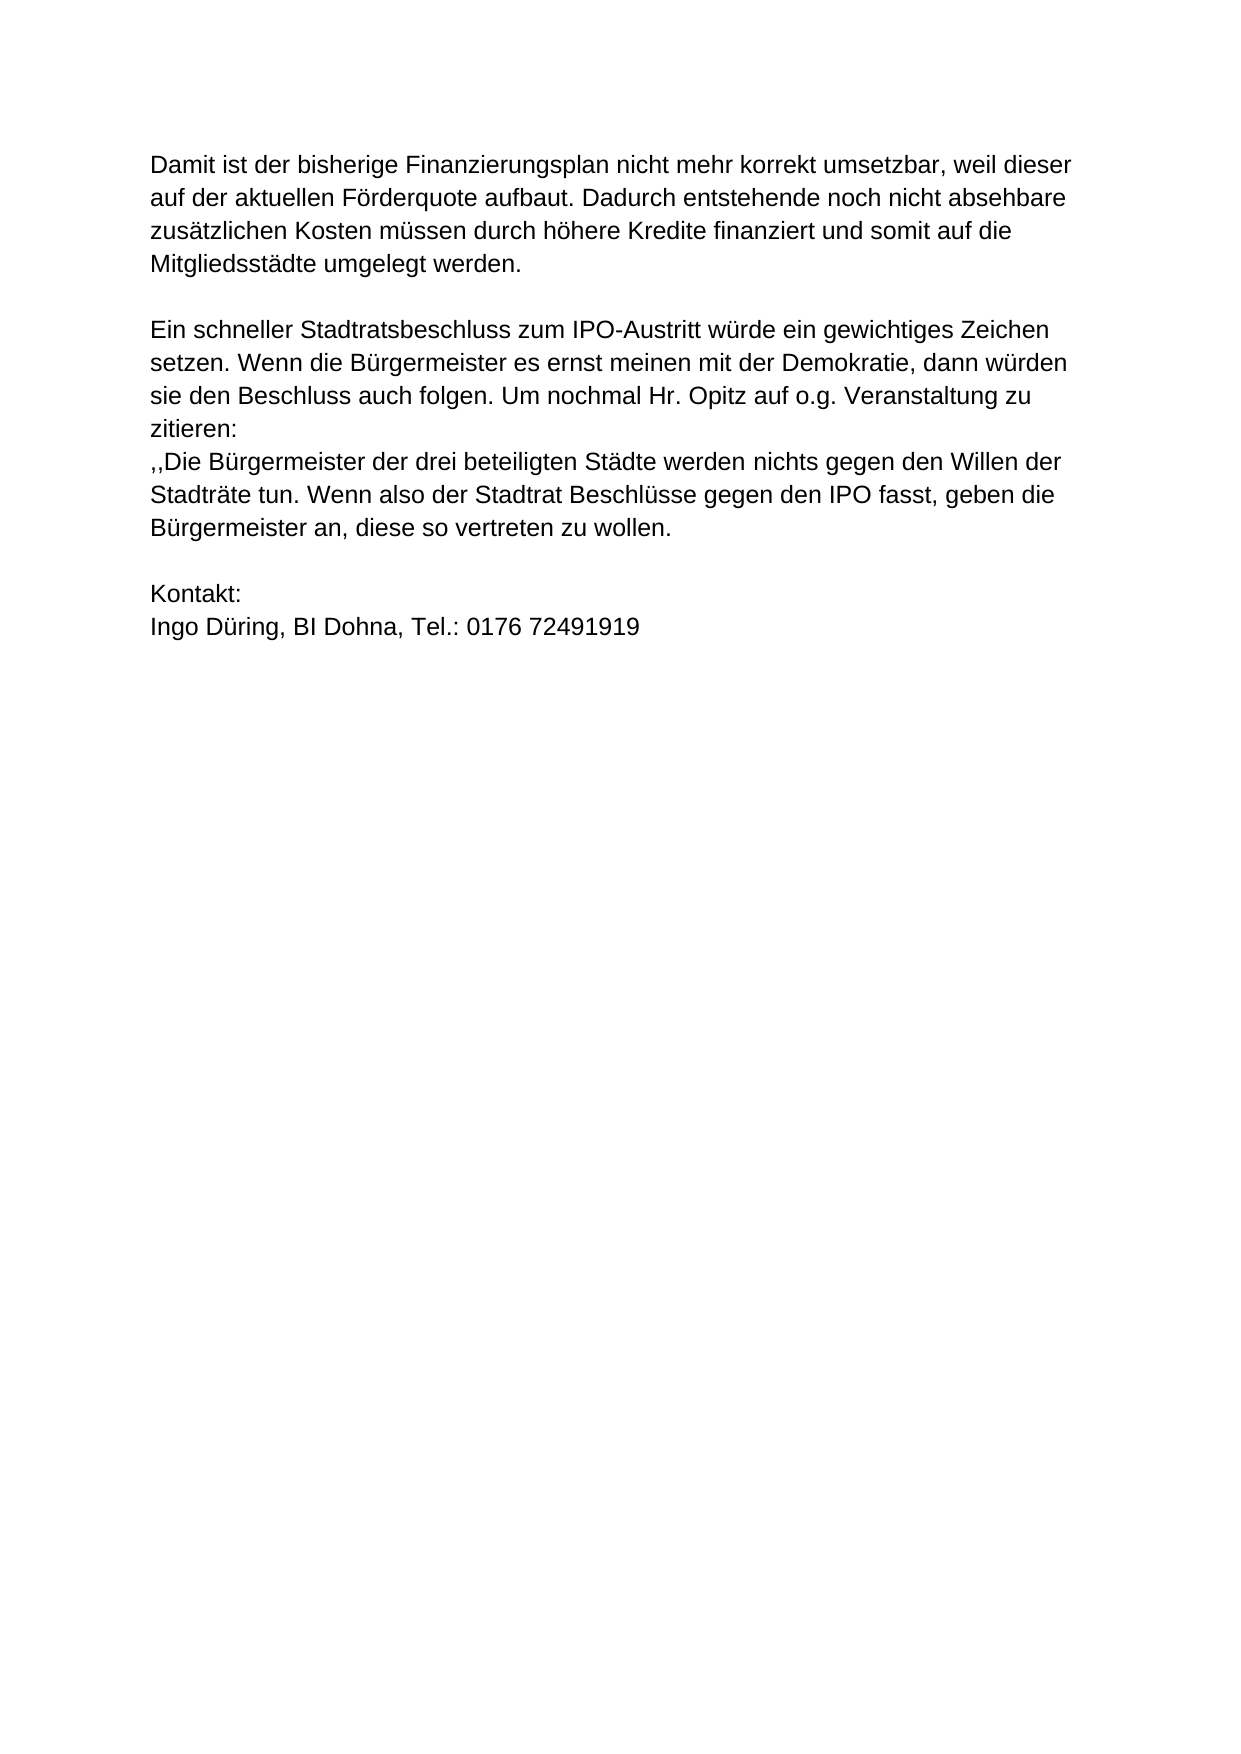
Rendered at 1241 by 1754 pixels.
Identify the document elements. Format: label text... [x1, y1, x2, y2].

text Damit ist der bisherige Finanzierungsplan nicht mehr korrekt umsetzbar, weil dieser auf der aktuellen Förderquote aufbaut. Dadurch entstehende noch nicht absehbare zusätzlichen Kosten müssen durch höhere Kredite finanziert und somit auf die Mitgliedsstädte umgelegt werden. [150, 150, 1090, 278]
text Stadträte tun. Wenn also der Stadtrat Beschlüsse gegen den IPO fasst, geben die [150, 480, 1090, 509]
text setzen. Wenn die Bürgermeister es ernst meinen mit der Demokratie, dann würden [150, 348, 1090, 377]
text zitieren: [150, 414, 1090, 443]
text Bürgermeister an, diese so vertreten zu wollen. [150, 513, 1090, 542]
text Ingo Düring, BI Dohna, Tel.: 0176 72491919 [150, 612, 1090, 641]
text Ein schneller Stadtratsbeschluss zum IPO-Austritt würde ein gewichtiges Zeichen [150, 315, 1090, 344]
text Kontakt: [150, 579, 1090, 608]
text sie den Beschluss auch folgen. Um nochmal Hr. Opitz auf o.g. Veranstaltung zu [150, 381, 1090, 410]
text ,,Die Bürgermeister der drei beteiligten Städte werden nichts gegen den Willen der [150, 447, 1090, 476]
